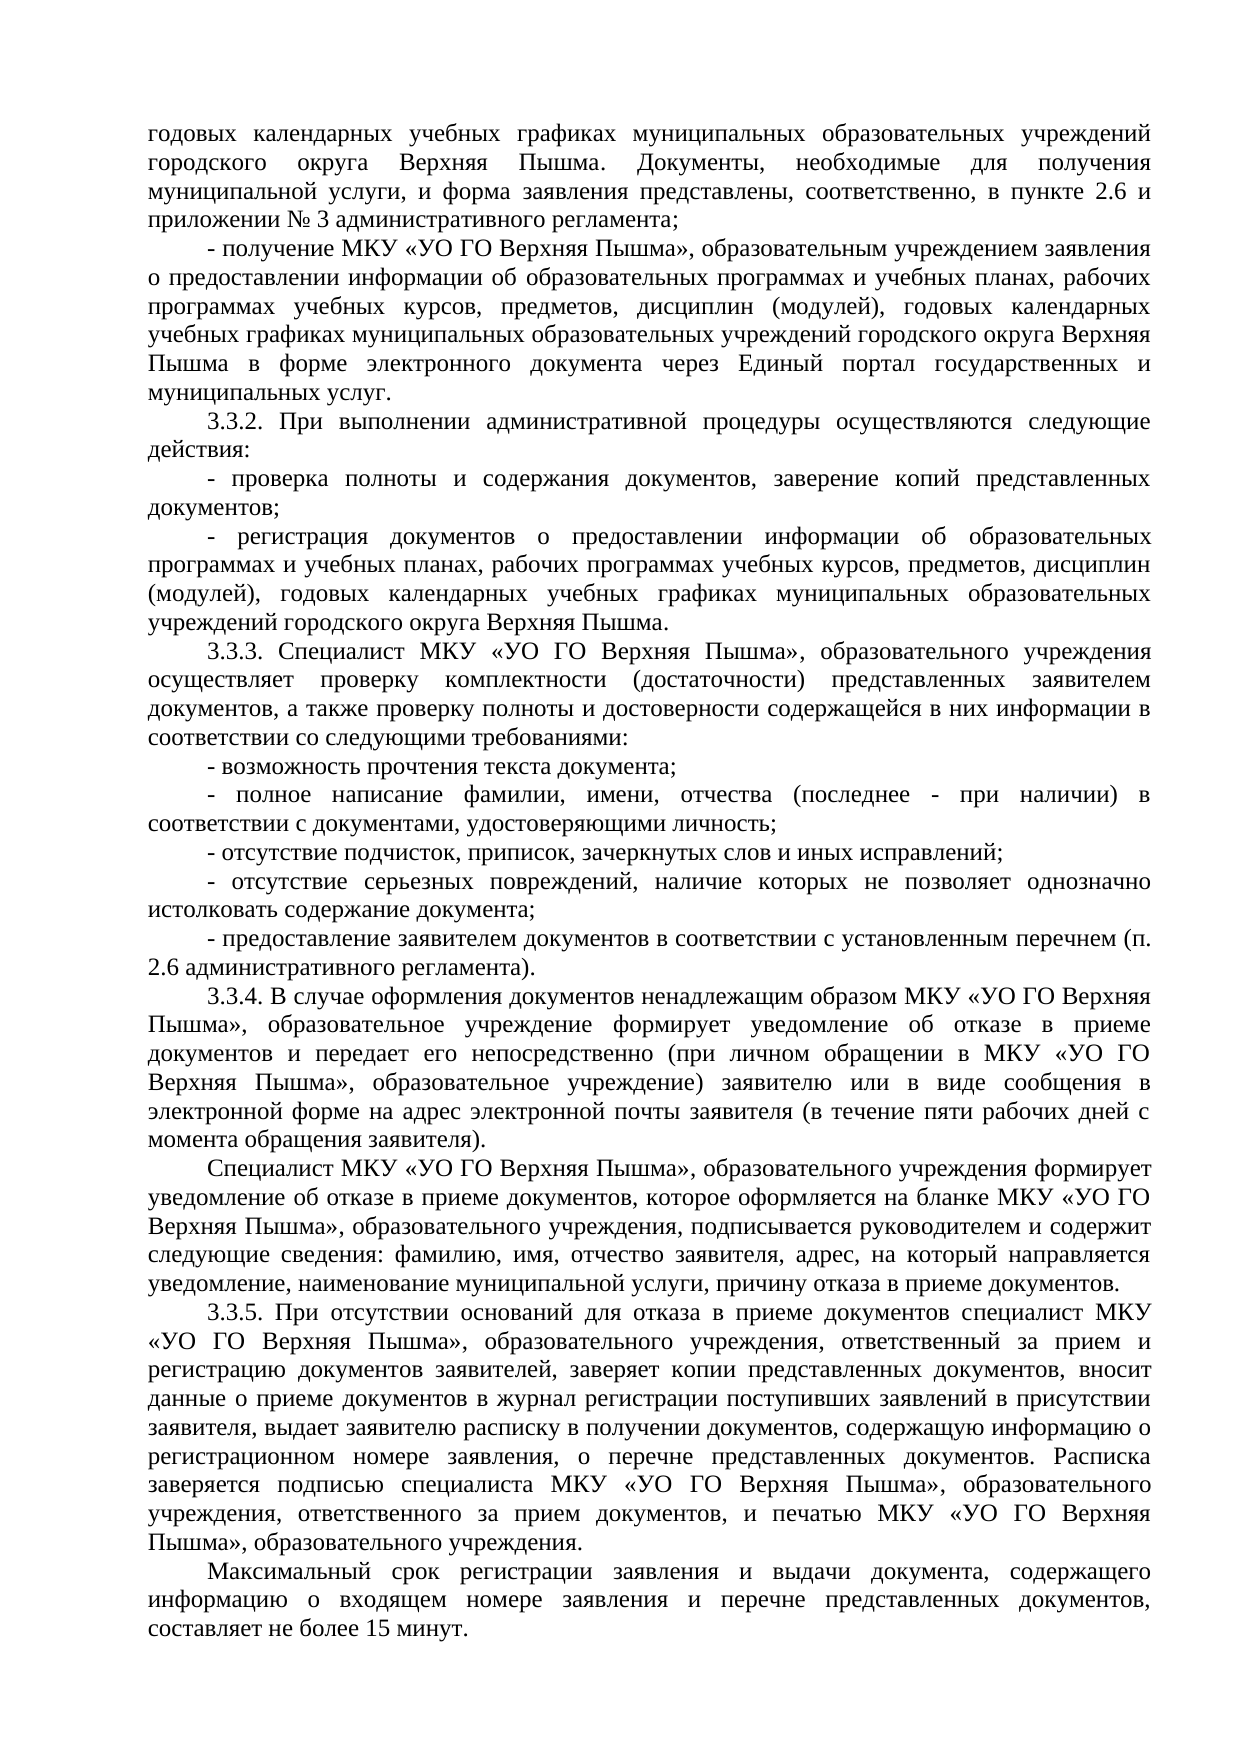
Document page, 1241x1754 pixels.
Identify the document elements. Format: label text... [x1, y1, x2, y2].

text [148, 118, 1152, 233]
text 3.3.4. В случае оформления документов ненадлежащим образом МКУ «УО ГО Верхняя Пышма», образовательное учреждение формирует уведомление об отказе в приеме документов и передает его непосредственно (при личном обращении в МКУ «УО ГО Верхняя Пышма», образовательное учреждение) заявителю или в виде сообщения в электронной форме на адрес электронной почты заявителя (в течение пяти рабочих дней с момента обращения заявителя). [148, 981, 1152, 1153]
text - предоставление заявителем документов в соответствии с установленным перечнем (п. 2.6 административного регламента). [148, 923, 1152, 981]
text Максимальный срок регистрации заявления и выдачи документа, содержащего информацию о входящем номере заявления и перечне представленных документов, составляет не более 15 минут. [148, 1556, 1152, 1642]
text - получение МКУ «УО ГО Верхняя Пышма», образовательным учреждением заявления о предоставлении информации об образовательных программах и учебных планах, рабочих программах учебных курсов, предметов, дисциплин (модулей), годовых календарных учебных графиках муниципальных образовательных учреждений городского округа Верхняя Пышма в форме электронного документа через Единый портал государственных и муниципальных услуг. [148, 233, 1152, 406]
text 3.3.3. Специалист МКУ «УО ГО Верхняя Пышма», образовательного учреждения осуществляет проверку комплектности (достаточности) представленных заявителем документов, а также проверку полноты и достоверности содержащейся в них информации в соответствии со следующими требованиями: [148, 636, 1152, 751]
text - отсутствие подчисток, приписок, зачеркнутых слов и иных исправлений; [148, 837, 1152, 866]
text - регистрация документов о предоставлении информации об образовательных программах и учебных планах, рабочих программах учебных курсов, предметов, дисциплин (модулей), годовых календарных учебных графиках муниципальных образовательных учреждений городского округа Верхняя Пышма. [148, 521, 1152, 636]
text - возможность прочтения текста документа; [148, 751, 1152, 779]
text 3.3.2. При выполнении административной процедуры осуществляются следующие действия: [148, 406, 1152, 463]
text - отсутствие серьезных повреждений, наличие которых не позволяет однозначно истолковать содержание документа; [148, 866, 1152, 923]
text - проверка полноты и содержания документов, заверение копий представленных документов; [148, 463, 1152, 521]
text - полное написание фамилии, имени, отчества (последнее - при наличии) в соответствии с документами, удостоверяющими личность; [148, 779, 1152, 837]
text 3.3.5. При отсутствии оснований для отказа в приеме документов специалист МКУ «УО ГО Верхняя Пышма», образовательного учреждения, ответственный за прием и регистрацию документов заявителей, заверяет копии представленных документов, вносит данные о приеме документов в журнал регистрации поступивших заявлений в присутствии заявителя, выдает заявителю расписку в получении документов, содержащую информацию о регистрационном номере заявления, о перечне представленных документов. Расписка заверяется подписью специалиста МКУ «УО ГО Верхняя Пышма», образовательного учреждения, ответственного за прием документов, и печатью МКУ «УО ГО Верхняя Пышма», образовательного учреждения. [148, 1297, 1152, 1556]
text Специалист МКУ «УО ГО Верхняя Пышма», образовательного учреждения формирует уведомление об отказе в приеме документов, которое оформляется на бланке МКУ «УО ГО Верхняя Пышма», образовательного учреждения, подписывается руководителем и содержит следующие сведения: фамилию, имя, отчество заявителя, адрес, на который направляется уведомление, наименование муниципальной услуги, причину отказа в приеме документов. [148, 1153, 1152, 1297]
